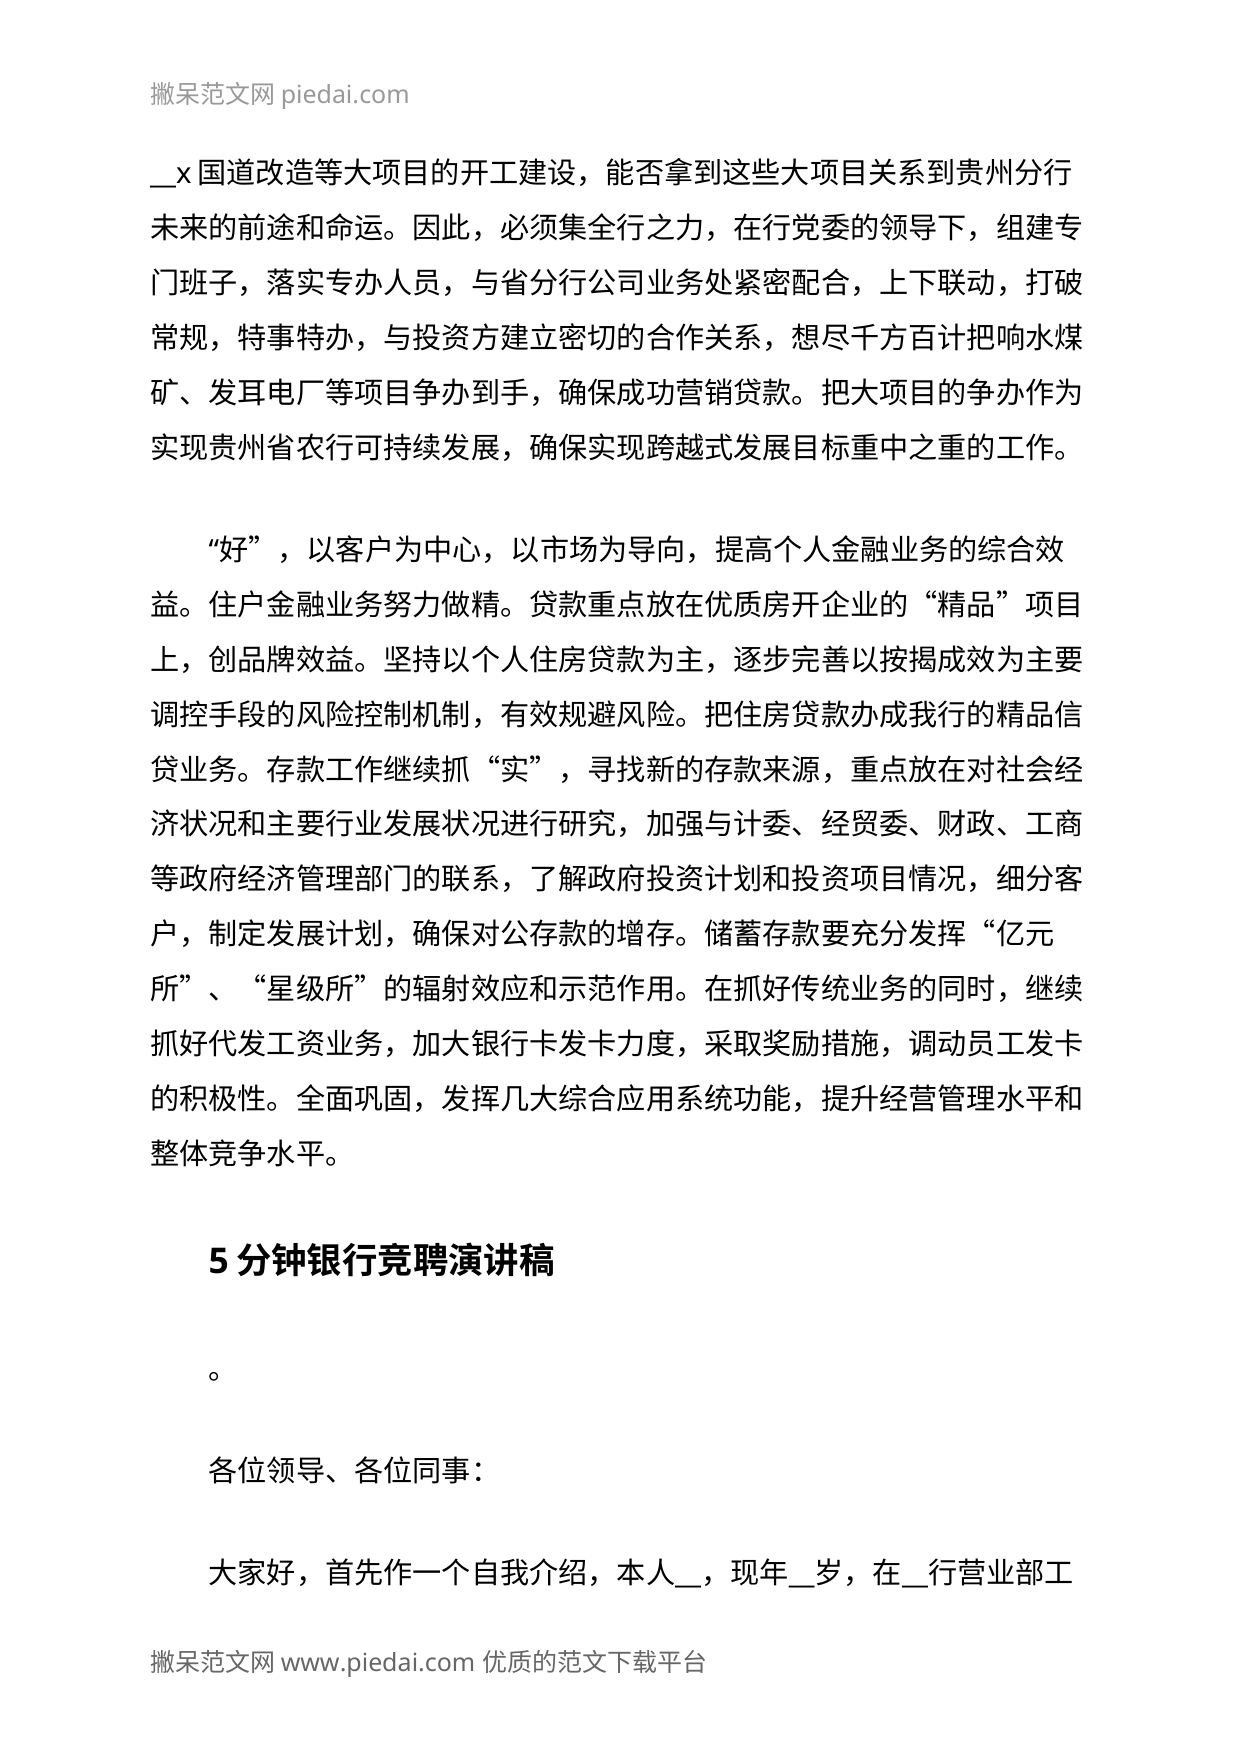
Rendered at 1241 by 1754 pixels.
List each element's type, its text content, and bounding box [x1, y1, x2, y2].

text 5分钟银行竞聘演讲稿 [150, 1232, 1090, 1283]
text 各位领导、各位同事： [150, 1447, 1090, 1490]
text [150, 1549, 1090, 1592]
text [150, 150, 1090, 467]
text “好”，以客户为中心，以市场为导向，提高个人金融业务的综合效益。住户金融业务努力做精。贷款重点放在优质房开企业的“精品”项目上，创品牌效益。坚持以个人住房贷款为主，逐步完善以按揭成效为主要调控手段的风险控制机制，有效规避风险。把住房贷款办成我行的精品信贷业务。存款工作继续抓“实”，寻找新的存款来源，重点放在对社会经济状况和主要行业发展状况进行研究，加强与计委、经贸委、财政、工商等政府经济管理部门的联系，了解政府投资计划和投资项目情况，细分客户，制定发展计划，确保对公存款的增存。储蓄存款要充分发挥“亿元所”、“星级所”的辐射效应和示范作用。在抓好传统业务的同时，继续抓好代发工资业务，加大银行卡发卡力度，采取奖励措施，调动员工发卡的积极性。全面巩固，发挥几大综合应用系统功能，提升经营管理水平和整体竞争水平。 [150, 526, 1090, 1173]
text 。 [150, 1346, 1090, 1388]
